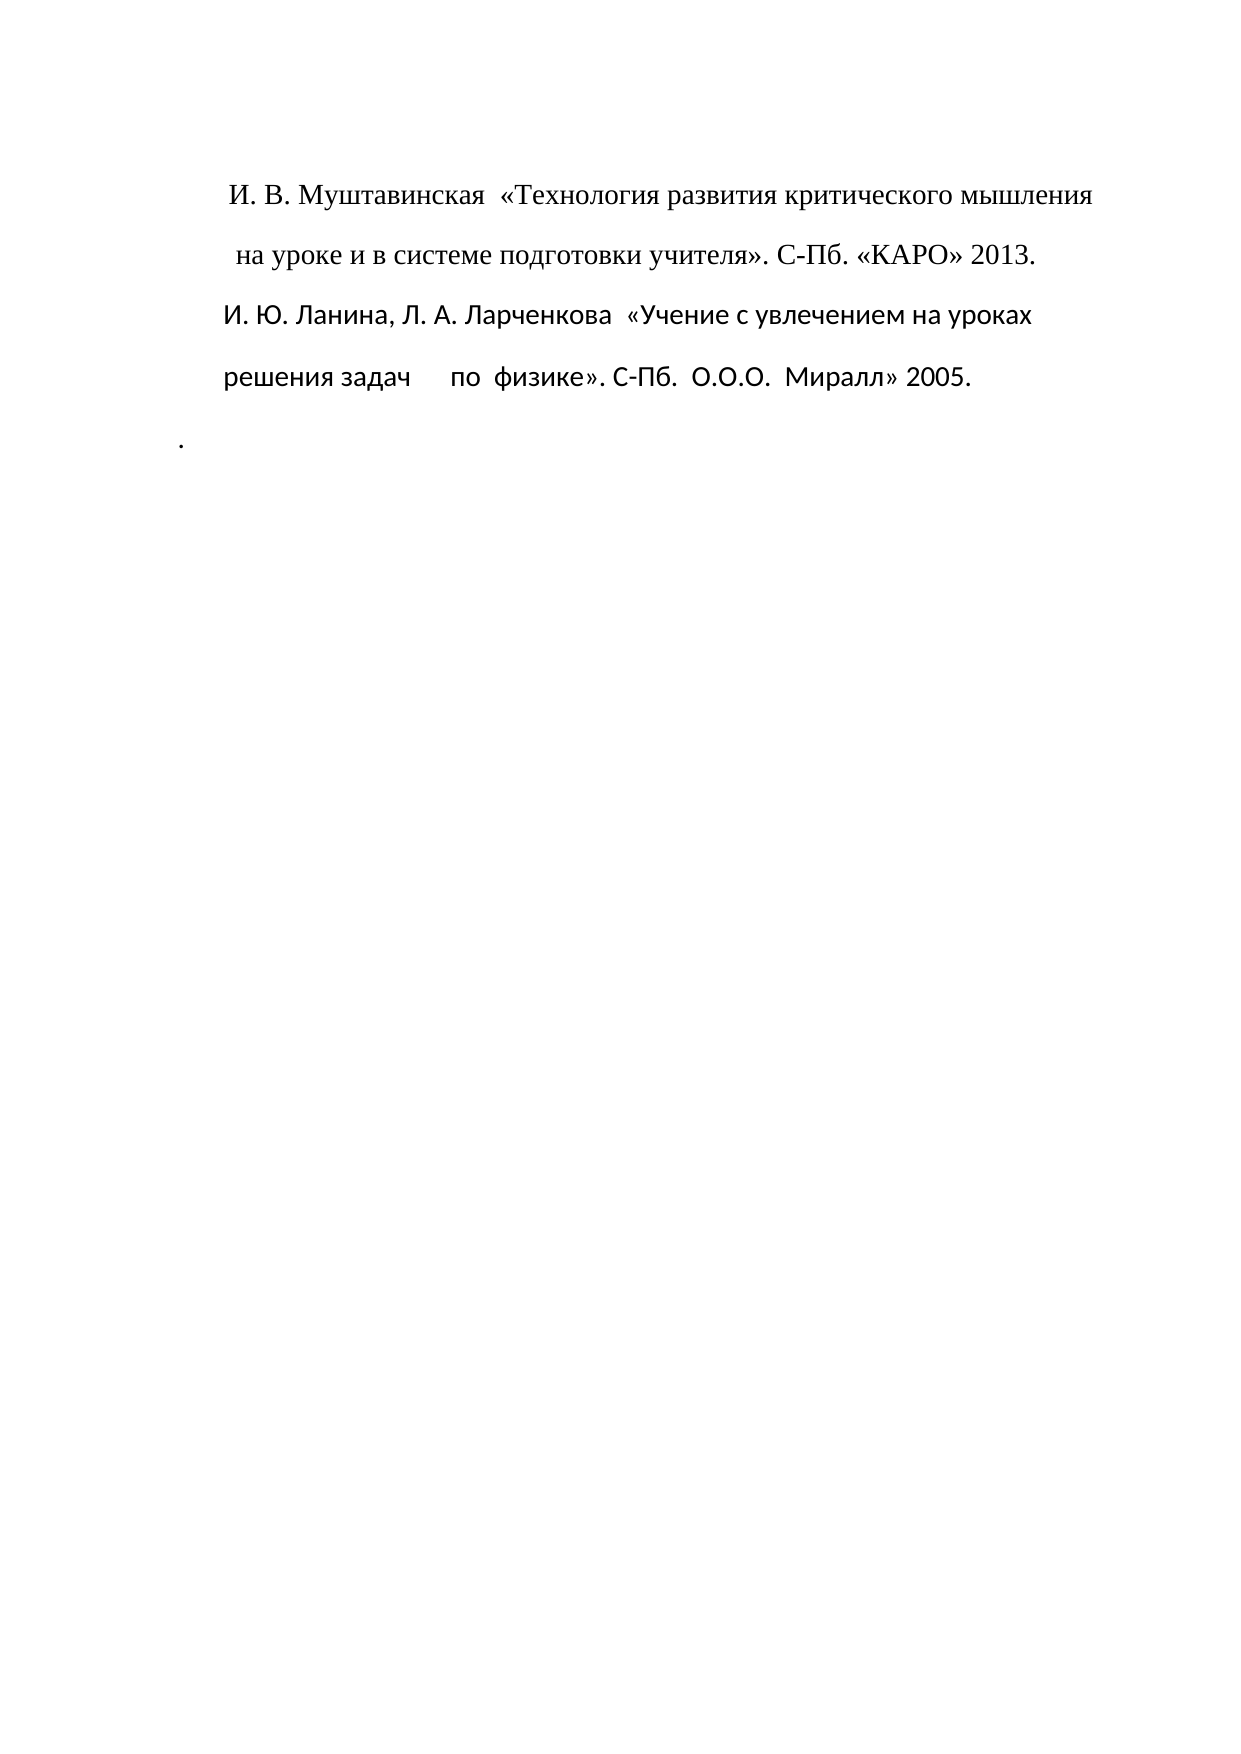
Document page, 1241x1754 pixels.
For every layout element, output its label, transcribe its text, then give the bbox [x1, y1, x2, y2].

text на уроке и в системе подготовки учителя». С-Пб. «КАРО» 2013. [177, 237, 1152, 270]
text И. Ю. Ланина, Л. А. Ларченкова «Учение с увлечением на уроках [177, 296, 1152, 332]
text решения задач по физике». С-Пб. О.О.О. Миралл» 2005. [177, 358, 1152, 394]
text . [177, 420, 1152, 455]
text И. В. Муштавинская «Технология развития критического мышления [177, 177, 1152, 211]
